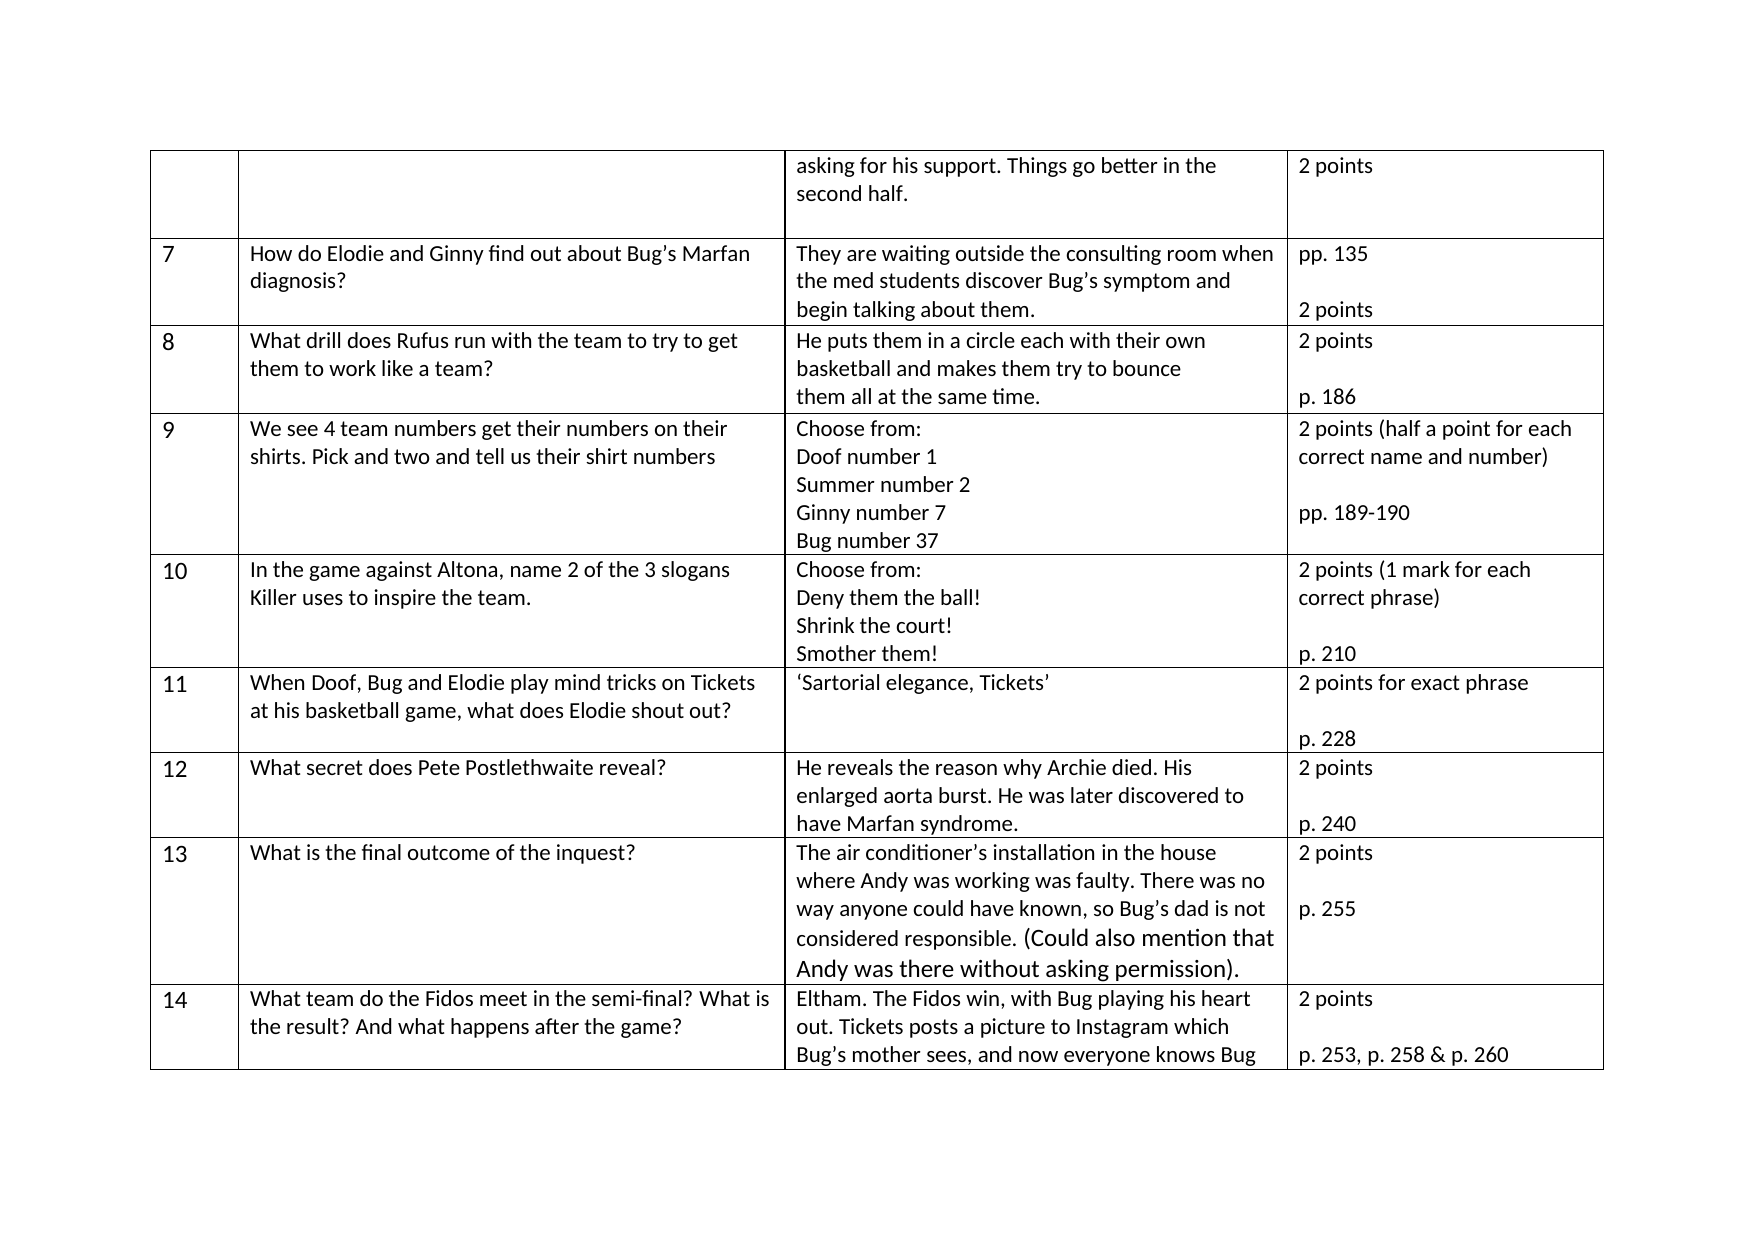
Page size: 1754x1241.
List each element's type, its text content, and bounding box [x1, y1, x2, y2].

table_cell He puts them in a circle each with their own basketball and makes them try to bounce them all at the same time. [786, 326, 1287, 413]
table_cell 2 points p. 240 [1288, 753, 1603, 837]
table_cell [239, 985, 784, 1068]
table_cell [239, 151, 784, 238]
table_cell 2 points for exact phrase p. 228 [1288, 668, 1603, 752]
table_cell 2 points (1 mark for each correct phrase) p. 210 [1288, 555, 1603, 667]
table_cell They are waiting outside the consulting room when the med students discover Bug’s symptom and begin talking about them. [786, 239, 1287, 325]
table_cell We see 4 team numbers get their numbers on their shirts. Pick and two and tell us their shirt numbers [239, 414, 784, 554]
table_cell ‘Sartorial elegance, Tickets’ [786, 668, 1287, 752]
table_cell 6 [151, 151, 238, 238]
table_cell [1288, 151, 1603, 238]
table_cell 12 [151, 753, 238, 837]
table_cell pp. 135 2 points [1288, 239, 1603, 325]
table_cell 10 [151, 555, 238, 667]
table_cell What drill does Rufus run with the team to try to get them to work like a team? [239, 326, 784, 413]
table_cell When Doof, Bug and Elodie play mind tricks on Tickets at his basketball game, what does Elodie shout out? [239, 668, 784, 752]
table_cell Choose from: Doof number 1 Summer number 2 Ginny number 7 Bug number 37 [786, 414, 1287, 554]
table_cell 8 [151, 326, 238, 413]
table_cell The air conditioner’s installation in the house where Andy was working was faulty. There was no way anyone could have known, so Bug’s dad is not considered responsible. (Could also mention that Andy was there without asking permission). [786, 838, 1287, 983]
table_cell Choose from: Deny them the ball! Shrink the court! Smother them! [786, 555, 1287, 667]
table_cell He reveals the reason why Archie died. His enlarged aorta burst. He was later discovered to have Marfan syndrome. [1019, 753, 1287, 837]
table_cell 2 points (half a point for each correct name and number) pp. 189-190 [1288, 414, 1603, 554]
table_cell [786, 151, 1287, 238]
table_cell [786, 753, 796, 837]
table_cell 14 [151, 985, 238, 1068]
table_cell What is the final outcome of the inquest? [239, 838, 784, 983]
table_cell 9 [151, 414, 238, 554]
table_cell 7 [151, 239, 238, 325]
table_cell 13 [151, 838, 238, 983]
table_cell How do Elodie and Ginny find out about Bug’s Marfan diagnosis? [239, 239, 784, 325]
table_cell What secret does Pete Postlethwaite reveal? [239, 753, 784, 837]
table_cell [1288, 985, 1603, 1068]
table_cell 11 [151, 668, 238, 752]
table_cell 2 points p. 186 [1288, 326, 1603, 413]
table_cell 2 points p. 255 [1288, 838, 1603, 983]
table_cell In the game against Altona, name 2 of the 3 slogans Killer uses to inspire the team. [239, 555, 784, 667]
